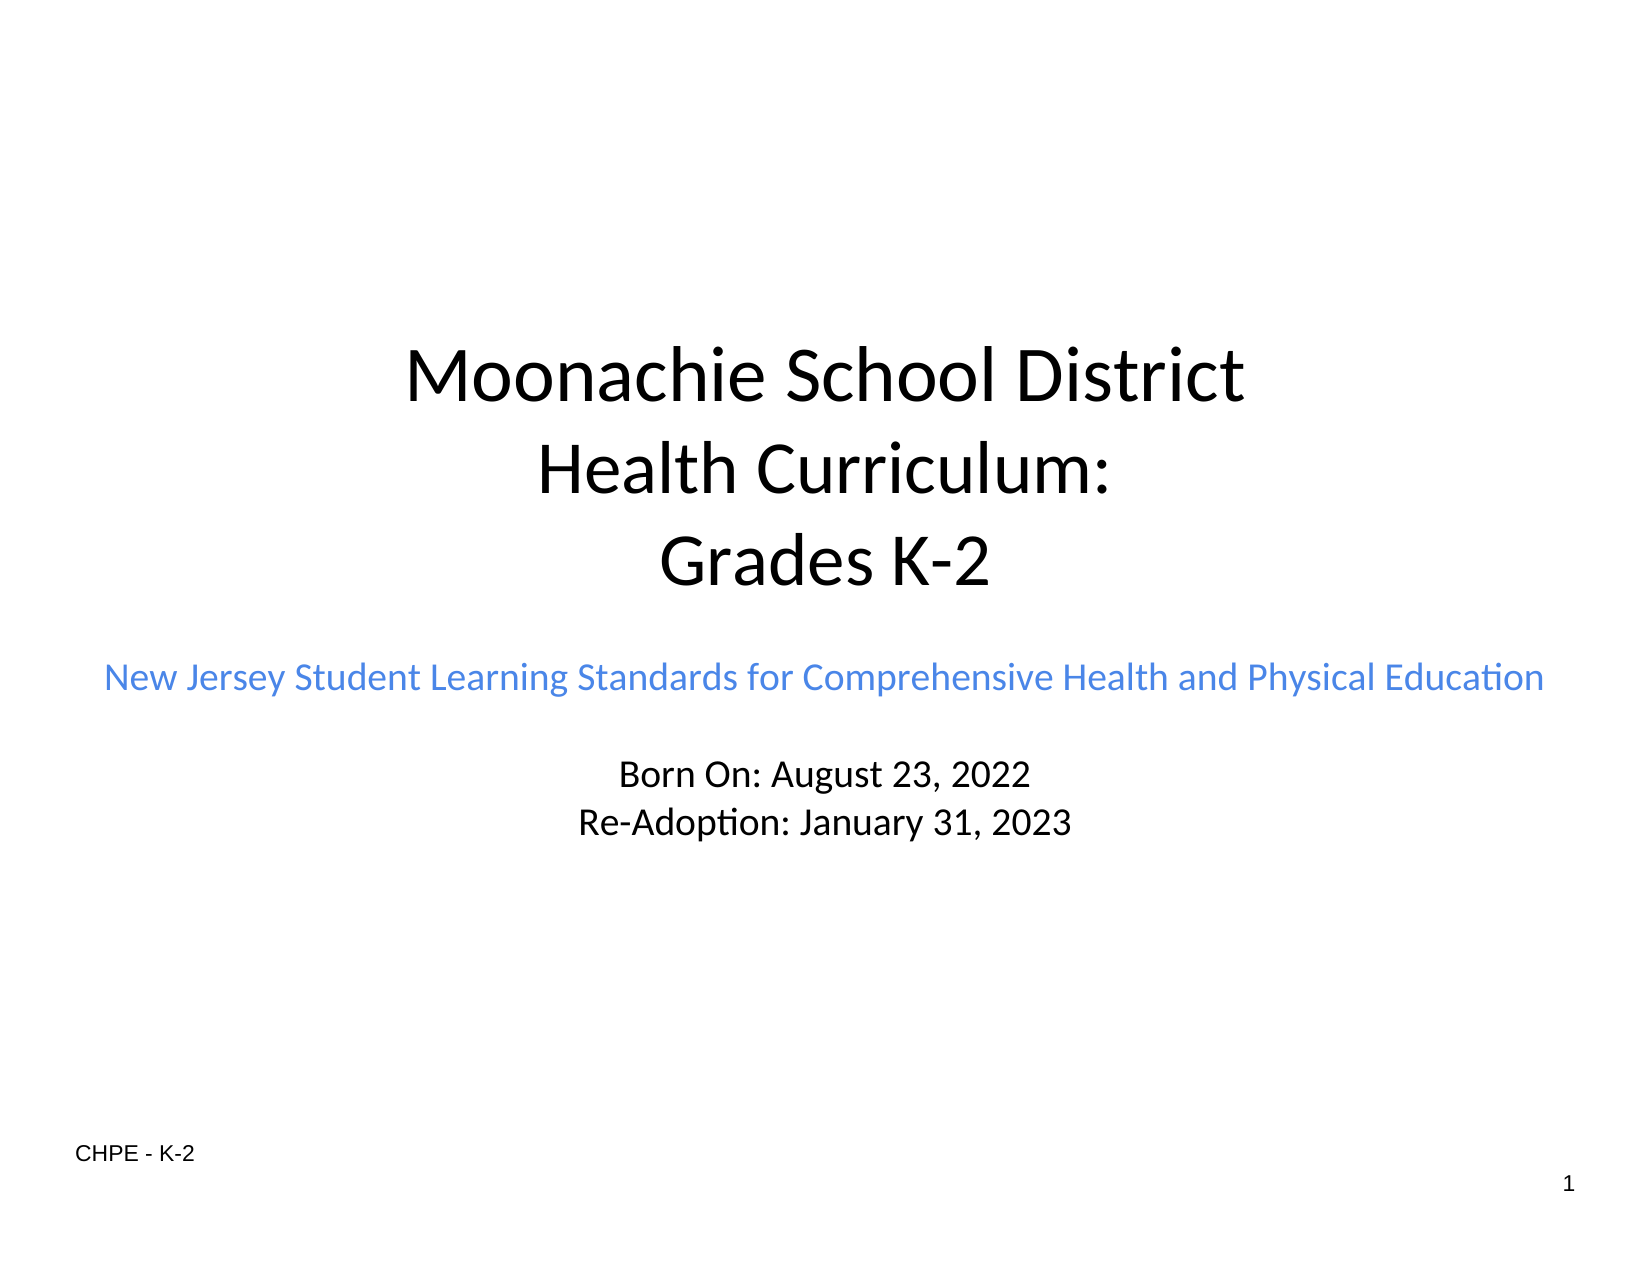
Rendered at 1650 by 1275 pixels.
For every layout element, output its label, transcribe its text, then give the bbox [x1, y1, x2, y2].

text New Jersey Student Learning Standards for Comprehensive Health and Physical Education [75, 652, 1575, 701]
text Re-Adoption: January 31, 2023 [75, 797, 1575, 846]
text Born On: August 23, 2022 [75, 749, 1575, 797]
text Moonachie School District [75, 324, 1575, 421]
text Grades K-2 [75, 512, 1575, 604]
text Health Curriculum: [75, 421, 1575, 512]
